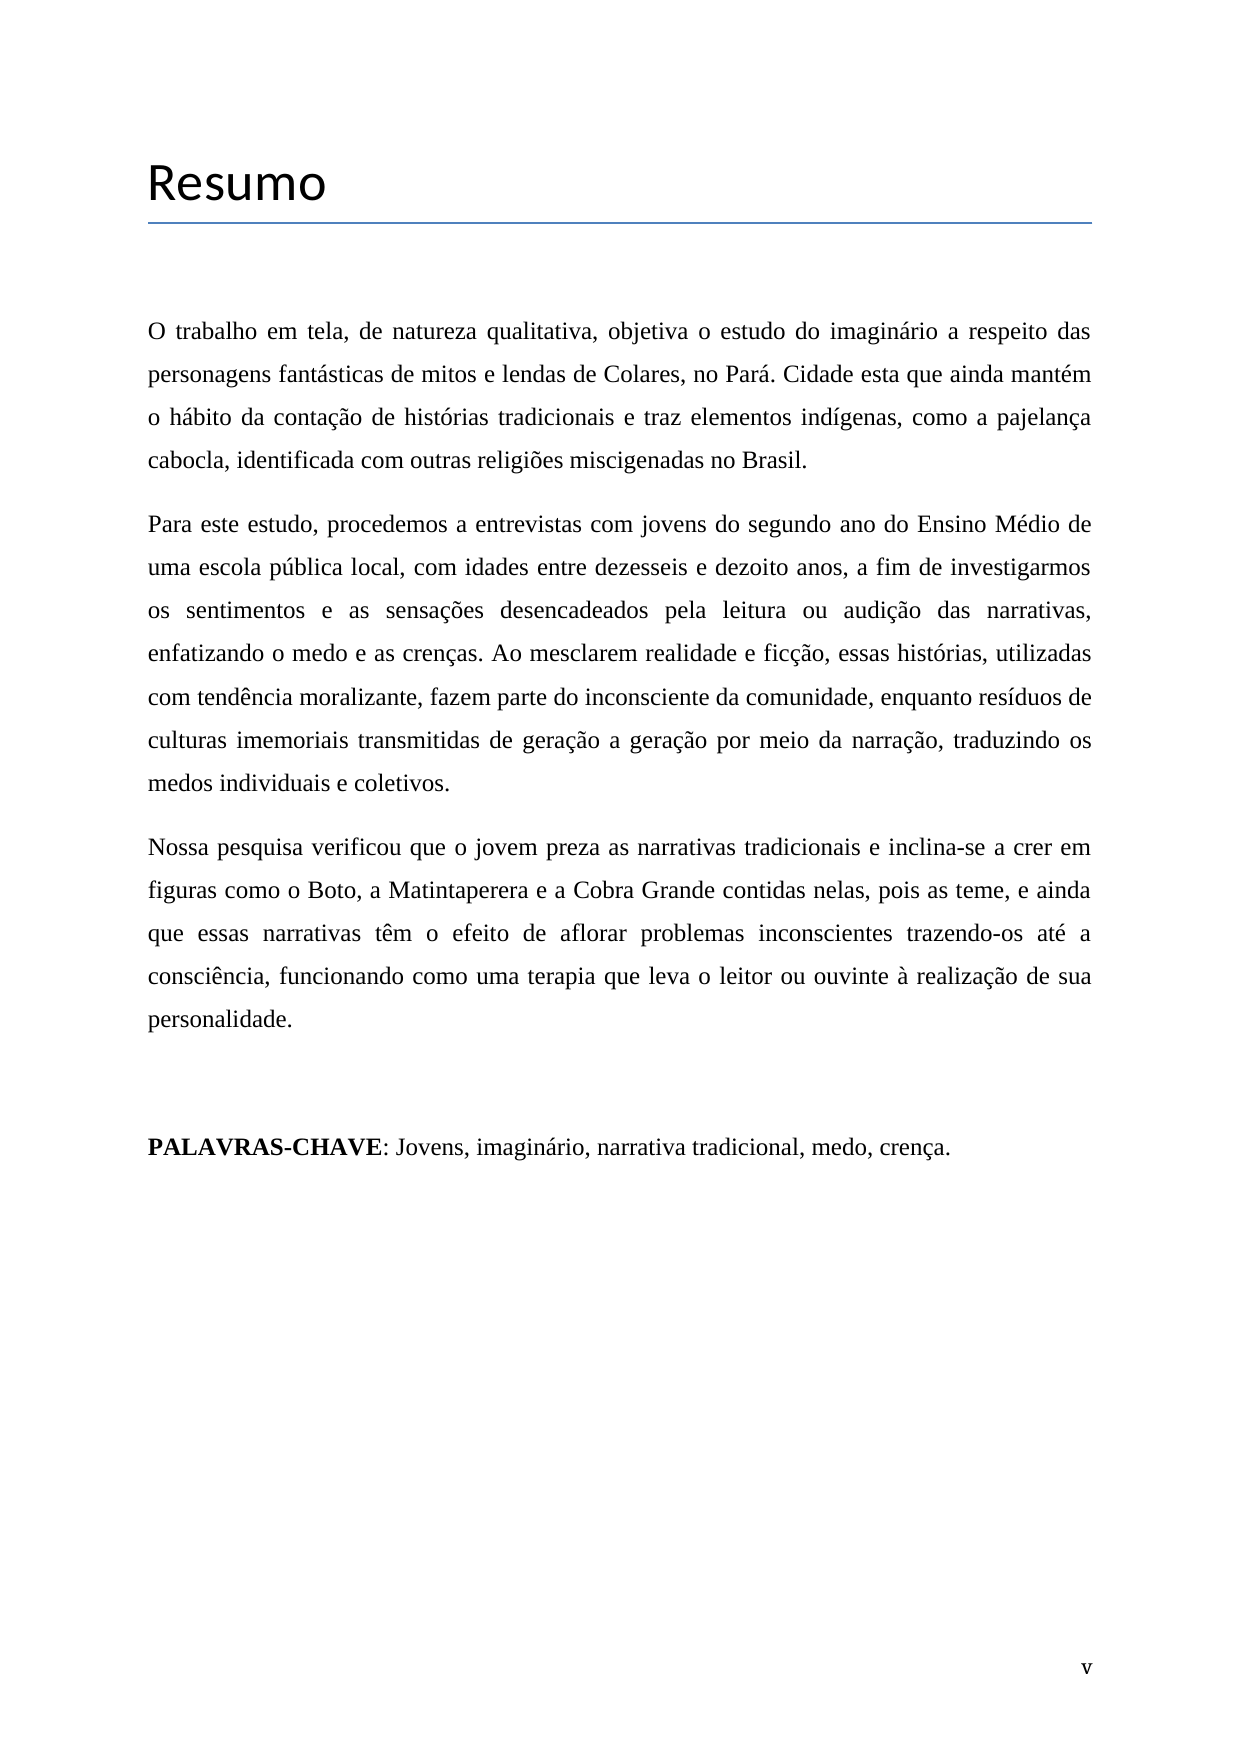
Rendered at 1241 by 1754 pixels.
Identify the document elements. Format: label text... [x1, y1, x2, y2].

text Para este estudo, procedemos a entrevistas com jovens do segundo ano do Ensino Médio de uma escola pública local, com idades entre dezesseis e dezoito anos, a fim de investigarmos os sentimentos e as sensações desencadeados pela leitura ou audição das narrativas, enfatizando o medo e as crenças. Ao mesclarem realidade e ficção, essas histórias, utilizadas com tendência moralizante, fazem parte do inconsciente da comunidade, enquanto resíduos de culturas imemoriais transmitidas de geração a geração por meio da narração, traduzindo os medos individuais e coletivos. [148, 509, 1092, 797]
title Resumo [148, 148, 1092, 222]
text PALAVRAS-CHAVE: Jovens, imaginário, narrativa tradicional, medo, crença. [148, 1132, 1092, 1161]
text O trabalho em tela, de natureza qualitativa, objetiva o estudo do imaginário a respeito das personagens fantásticas de mitos e lendas de Colares, no Pará. Cidade esta que ainda mantém o hábito da contação de histórias tradicionais e traz elementos indígenas, como a pajelança cabocla, identificada com outras religiões miscigenadas no Brasil. [148, 316, 1092, 474]
text Nossa pesquisa verificou que o jovem preza as narrativas tradicionais e inclina-se a crer em figuras como o Boto, a Matintaperera e a Cobra Grande contidas nelas, pois as teme, e ainda que essas narrativas têm o efeito de aflorar problemas inconscientes trazendo-os até a consciência, funcionando como uma terapia que leva o leitor ou ouvinte à realização de sua personalidade. [148, 832, 1092, 1033]
